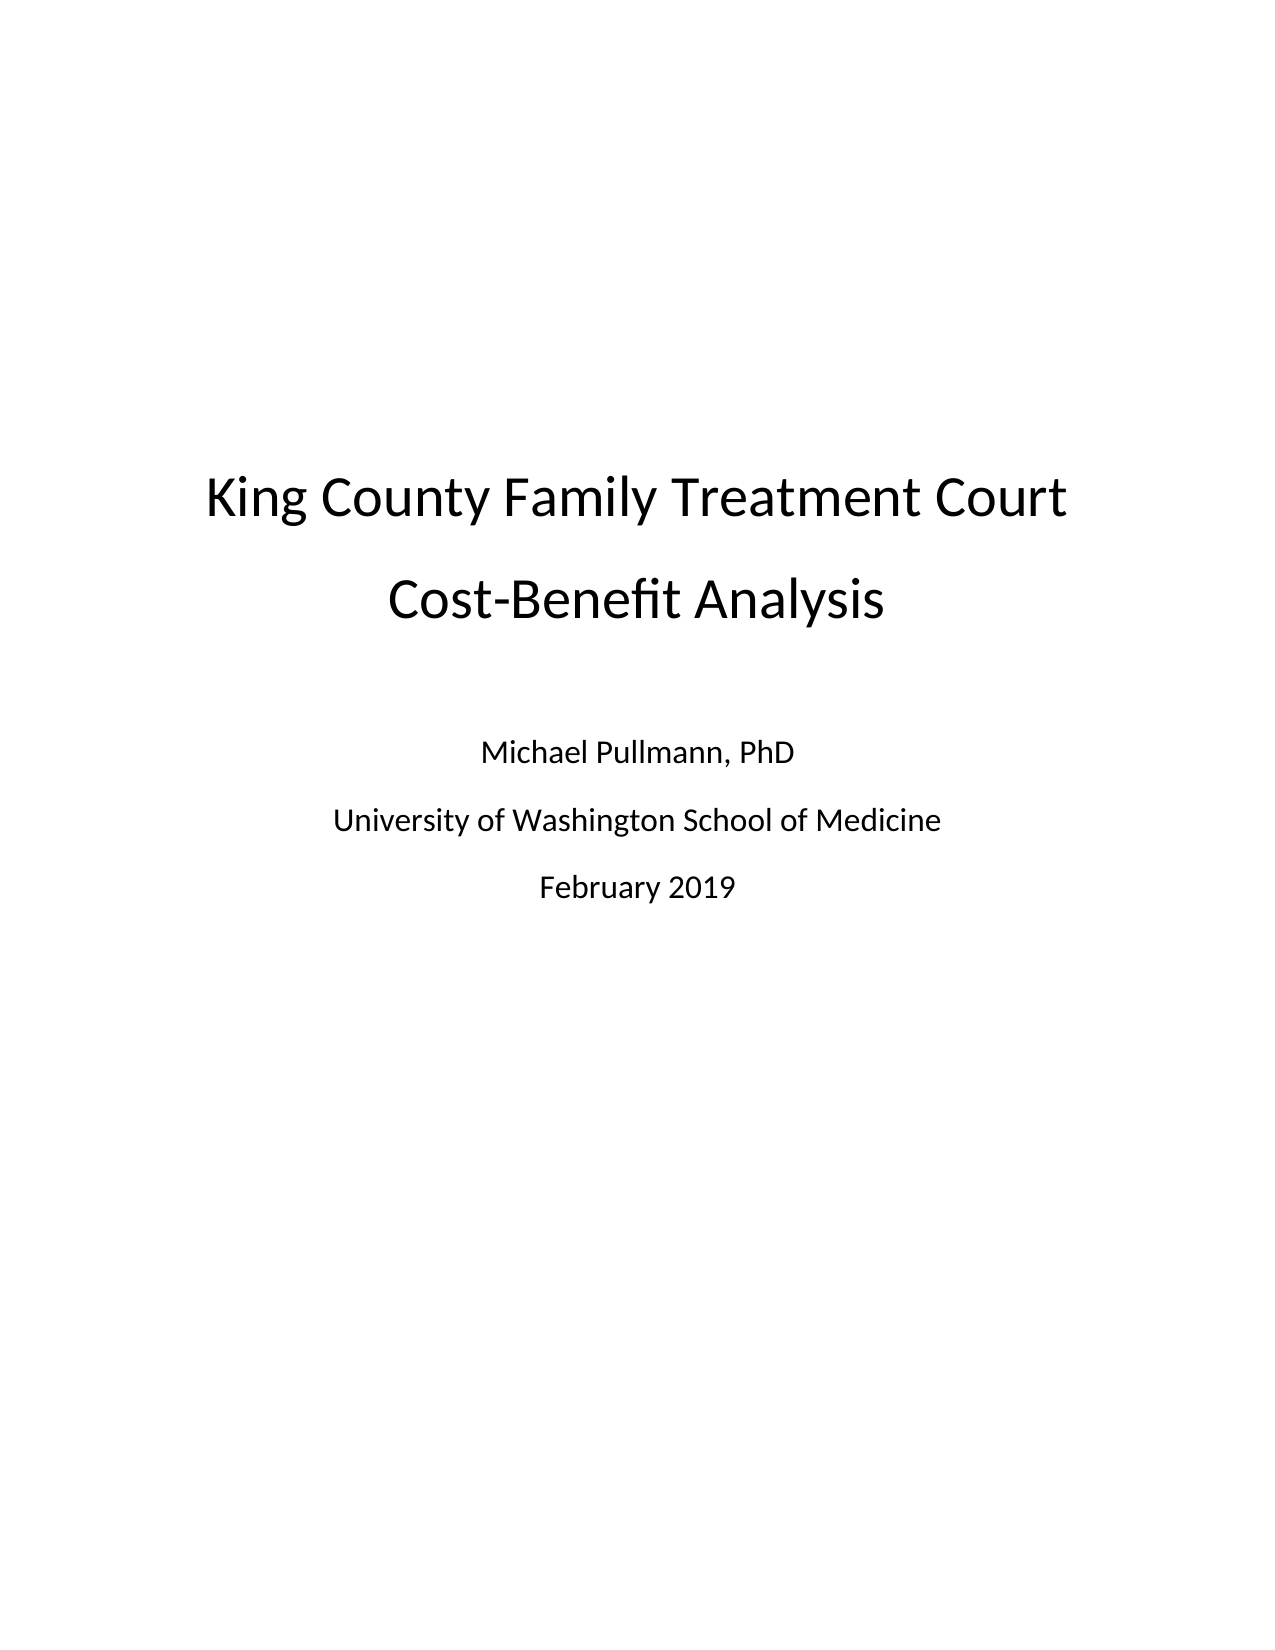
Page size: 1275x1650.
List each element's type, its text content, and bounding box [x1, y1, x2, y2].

text University of Washington School of Medicine February 2019 [331, 798, 944, 907]
subtitle Michael Pullmann, PhD [204, 731, 1071, 772]
text King County Family Treatment Court Cost-Benefit Analysis [204, 459, 1070, 633]
